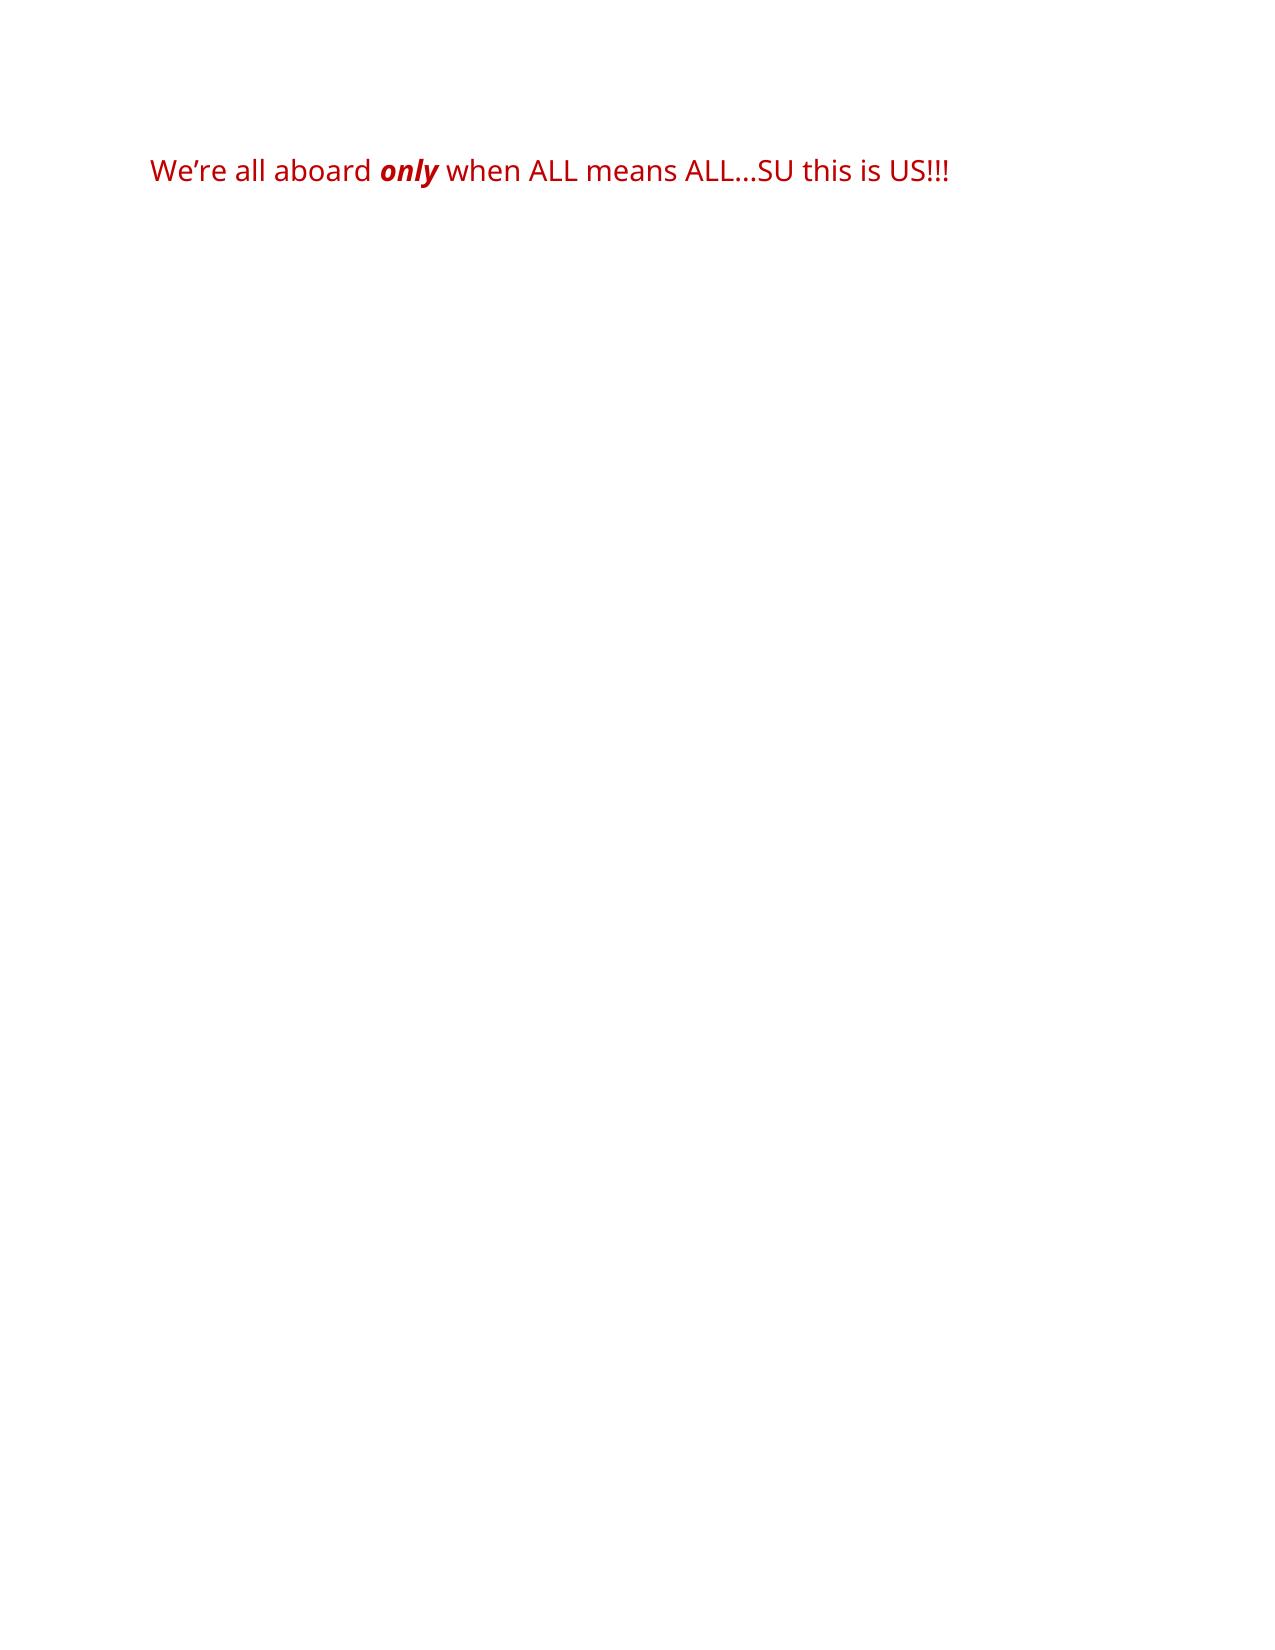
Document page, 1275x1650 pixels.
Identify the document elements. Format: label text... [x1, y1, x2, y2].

text We’re all aboard only when ALL means ALL…SU this is US!!! [150, 150, 1125, 190]
